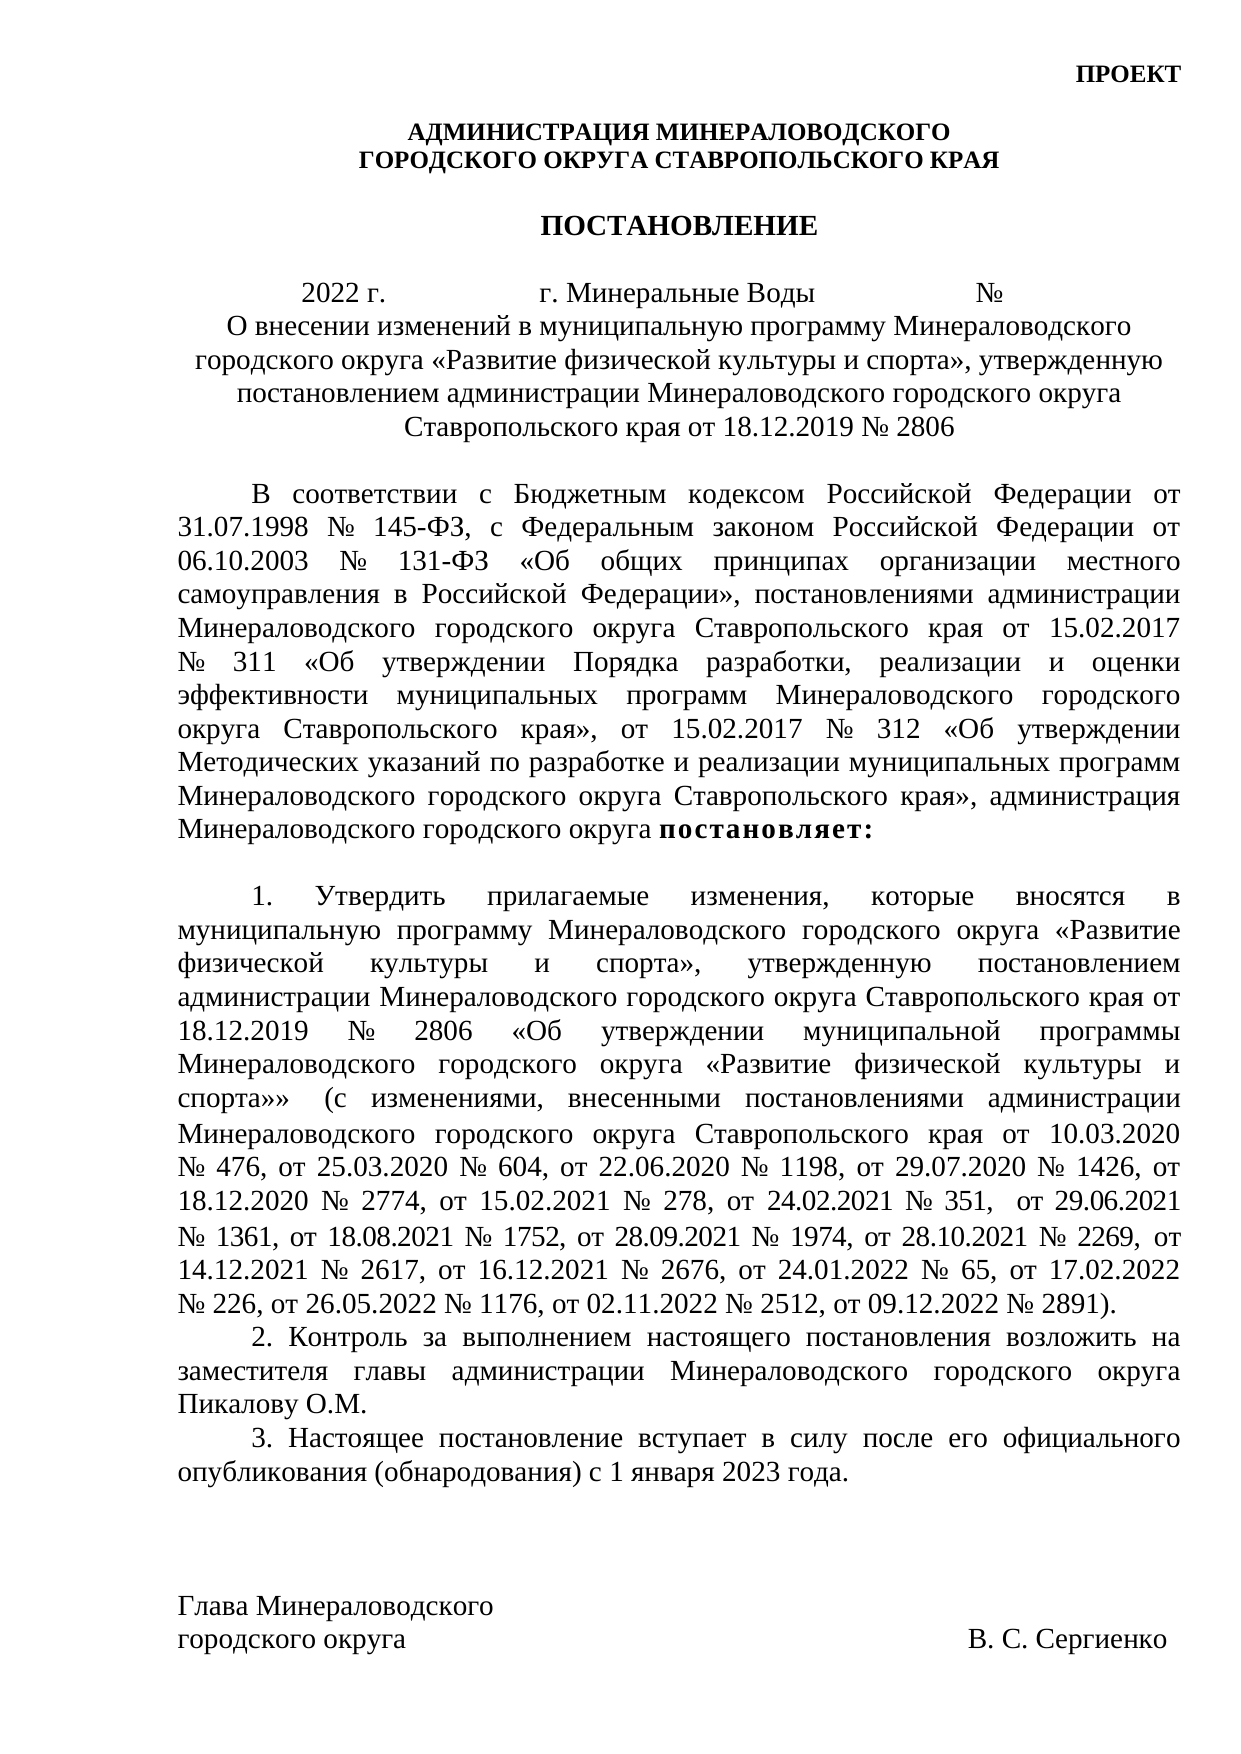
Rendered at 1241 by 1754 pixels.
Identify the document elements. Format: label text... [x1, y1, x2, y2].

text городского округа В. С. Сергиенко [177, 1621, 1181, 1655]
text ПРОЕКТ [177, 59, 1181, 88]
text В соответствии с Бюджетным кодексом Российской Федерации от 31.07.1998 № 145-ФЗ, с Федеральным законом Российской Федерации от 06.10.2003 № 131-ФЗ «Об общих принципах организации местного самоуправления в Российской Федерации», постановлениями администрации Минераловодского городского округа Ставропольского края от 15.02.2017 № 311 «Об утверждении Порядка разработки, реализации и оценки эффективности муниципальных программ Минераловодского городского округа Ставропольского края», от 15.02.2017 № 312 «Об утверждении Методических указаний по разработке и реализации муниципальных программ Минераловодского городского округа Ставропольского края», администрация Минераловодского городского округа постановляет: [177, 476, 1181, 845]
text О внесении изменений в муниципальную программу Минераловодского городского округа «Развитие физической культуры и спорта», утвержденную постановлением администрации Минераловодского городского округа Ставропольского края от 18.12.2019 № 2806 [177, 308, 1181, 442]
text ГОРОДСКОГО ОКРУГА СТАВРОПОЛЬСКОГО КРАЯ [177, 145, 1181, 174]
text АДМИНИСТРАЦИЯ МИНЕРАЛОВОДСКОГО [177, 117, 1181, 145]
text Глава Минераловодского [177, 1588, 1181, 1621]
text 3. Настоящее постановление вступает в силу после его официального опубликования (обнародования) с 1 января 2023 года. [177, 1420, 1181, 1487]
text 2. Контроль за выполнением настоящего постановления возложить на заместителя главы администрации Минераловодского городского округа Пикалову О.М. [177, 1319, 1181, 1420]
text 2022 г. г. Минеральные Воды № [177, 275, 1181, 308]
text 1. Утвердить прилагаемые изменения, которые вносятся в муниципальную программу Минераловодского городского округа «Развитие физической культуры и спорта», утвержденную постановлением администрации Минераловодского городского округа Ставропольского края от 18.12.2019 № 2806 «Об утверждении муниципальной программы Минераловодского городского округа «Развитие физической культуры и спорта»» (с изменениями, внесенными постановлениями администрации Минераловодского городского округа Ставропольского края от 10.03.2020 № 476, от 25.03.2020 № 604, от 22.06.2020 № 1198, от 29.07.2020 № 1426, от 18.12.2020 № 2774, от 15.02.2021 № 278, от 24.02.2021 № 351, от 29.06.2021 № 1361, от 18.08.2021 № 1752, от 28.09.2021 № 1974, от 28.10.2021 № 2269, от 14.12.2021 № 2617, от 16.12.2021 № 2676, от 24.01.2022 № 65, от 17.02.2022 № 226, от 26.05.2022 № 1176, от 02.11.2022 № 2512, от 09.12.2022 № 2891). [177, 878, 1181, 1319]
text ПОСТАНОВЛЕНИЕ [177, 208, 1181, 241]
